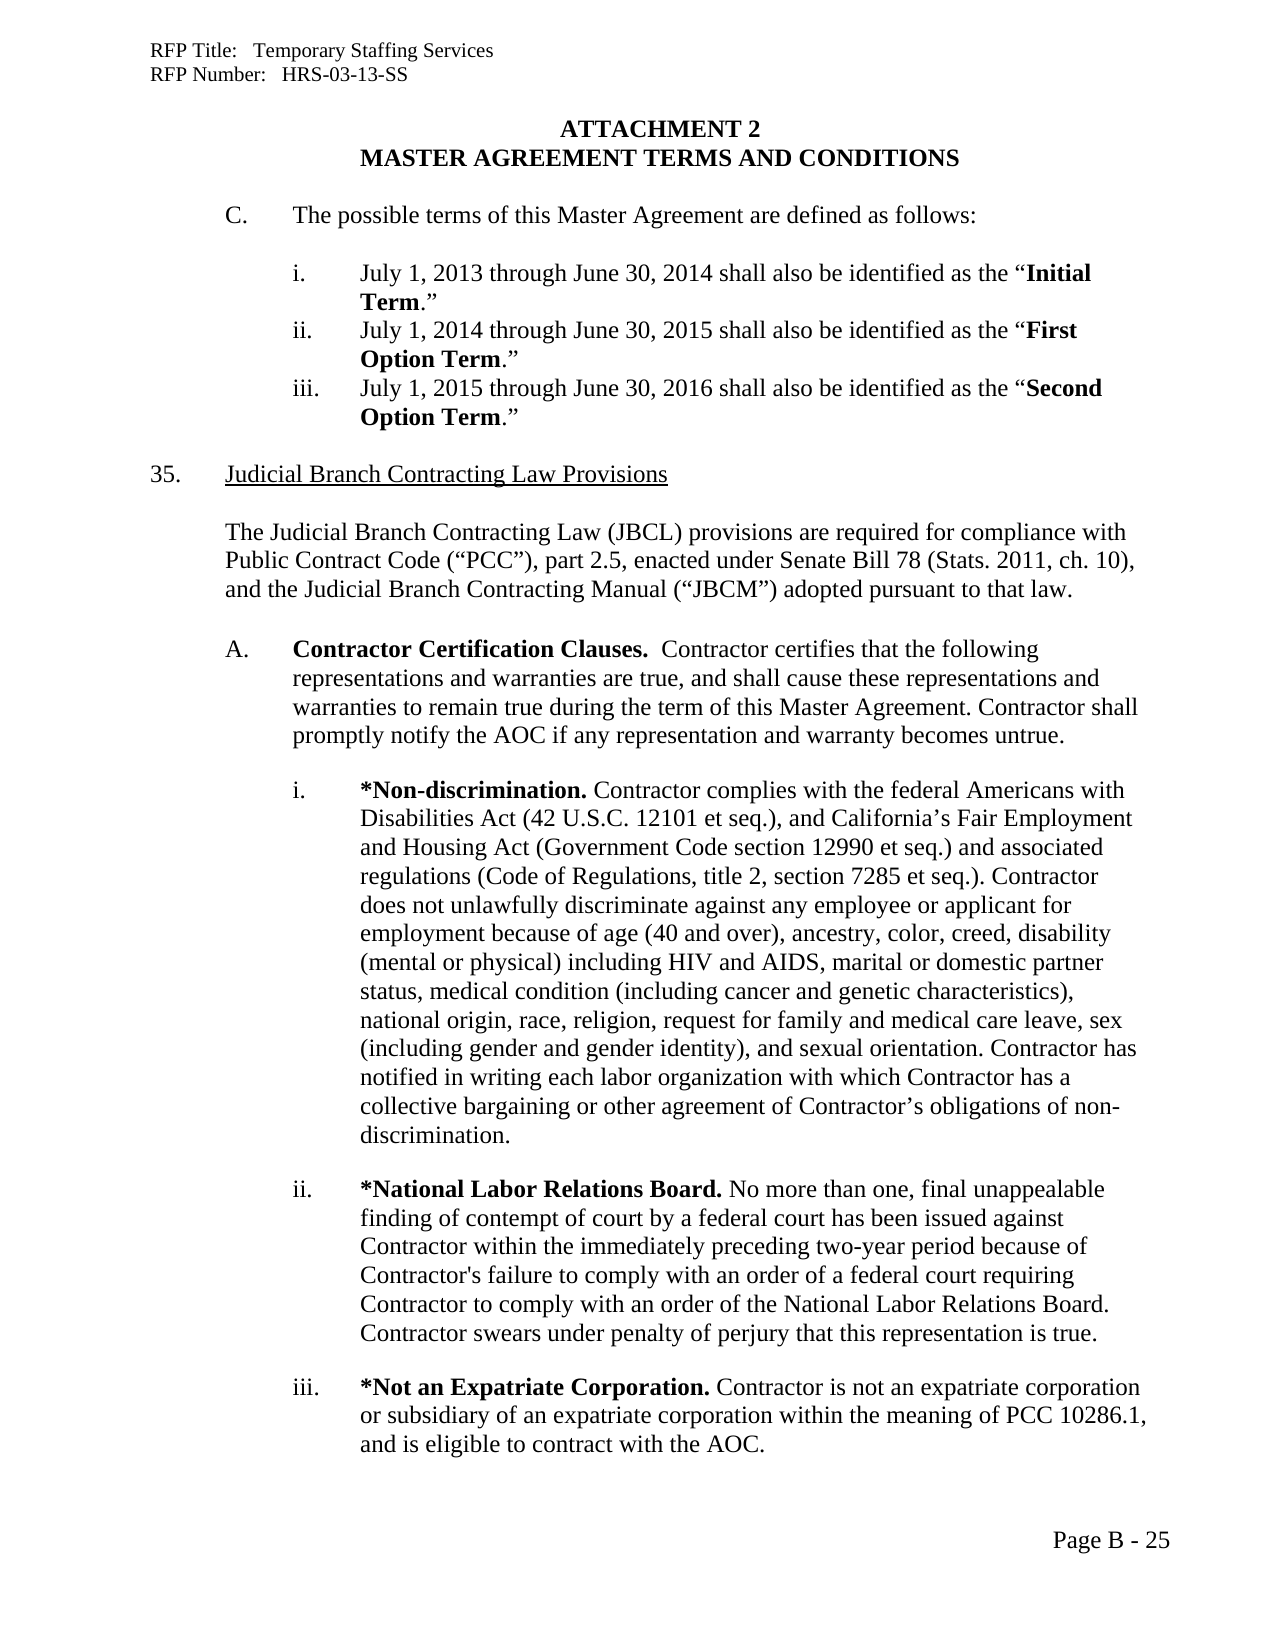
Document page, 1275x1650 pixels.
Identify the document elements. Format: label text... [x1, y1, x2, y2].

text The possible terms of this Master Agreement are defined as follows: [225, 201, 1170, 229]
text July 1, 2013 through June 30, 2014 shall also be identified as the “Initial Term.” [292, 258, 1151, 316]
text July 1, 2014 through June 30, 2015 shall also be identified as the “First Option Term.” [292, 316, 1151, 373]
subtitle The Judicial Branch Contracting Law (JBCL) provisions are required for compliance with Public Contract Code (“PCC”), part 2.5, enacted under Senate Bill 78 (Stats. 2011, ch. 10), and the Judicial Branch Contracting Manual (“JBCM”) adopted pursuant to that law. [225, 517, 1170, 603]
text *Non-discrimination. Contractor complies with the federal Americans with Disabilities Act (42 U.S.C. 12101 et seq.), and California’s Fair Employment and Housing Act (Government Code section 12990 et seq.) and associated regulations (Code of Regulations, title 2, section 7285 et seq.). Contractor does not unlawfully discriminate against any employee or applicant for employment because of age (40 and over), ancestry, color, creed, disability (mental or physical) including HIV and AIDS, marital or domestic partner status, medical condition (including cancer and genetic characteristics), national origin, race, religion, request for family and medical care leave, sex (including gender and gender identity), and sexual orientation. Contractor has notified in writing each labor organization with which Contractor has a collective bargaining or other agreement of Contractor’s obligations of non-discrimination. [292, 775, 1151, 1148]
text *Not an Expatriate Corporation. Contractor is not an expatriate corporation or subsidiary of an expatriate corporation within the meaning of PCC 10286.1, and is eligible to contract with the AOC. [292, 1372, 1151, 1458]
text Judicial Branch Contracting Law Provisions [150, 459, 1170, 488]
text July 1, 2015 through June 30, 2016 shall also be identified as the “Second Option Term.” [292, 373, 1151, 431]
text *National Labor Relations Board. No more than one, final unappealable finding of contempt of court by a federal court has been issued against Contractor within the immediately preceding two-year period because of Contractor's failure to comply with an order of a federal court requiring Contractor to comply with an order of the National Labor Relations Board. Contractor swears under penalty of perjury that this representation is true. [292, 1174, 1151, 1346]
text Contractor Certification Clauses. Contractor certifies that the following representations and warranties are true, and shall cause these representations and warranties to remain true during the term of this Master Agreement. Contractor shall promptly notify the AOC if any representation and warranty becomes untrue. [225, 634, 1170, 749]
